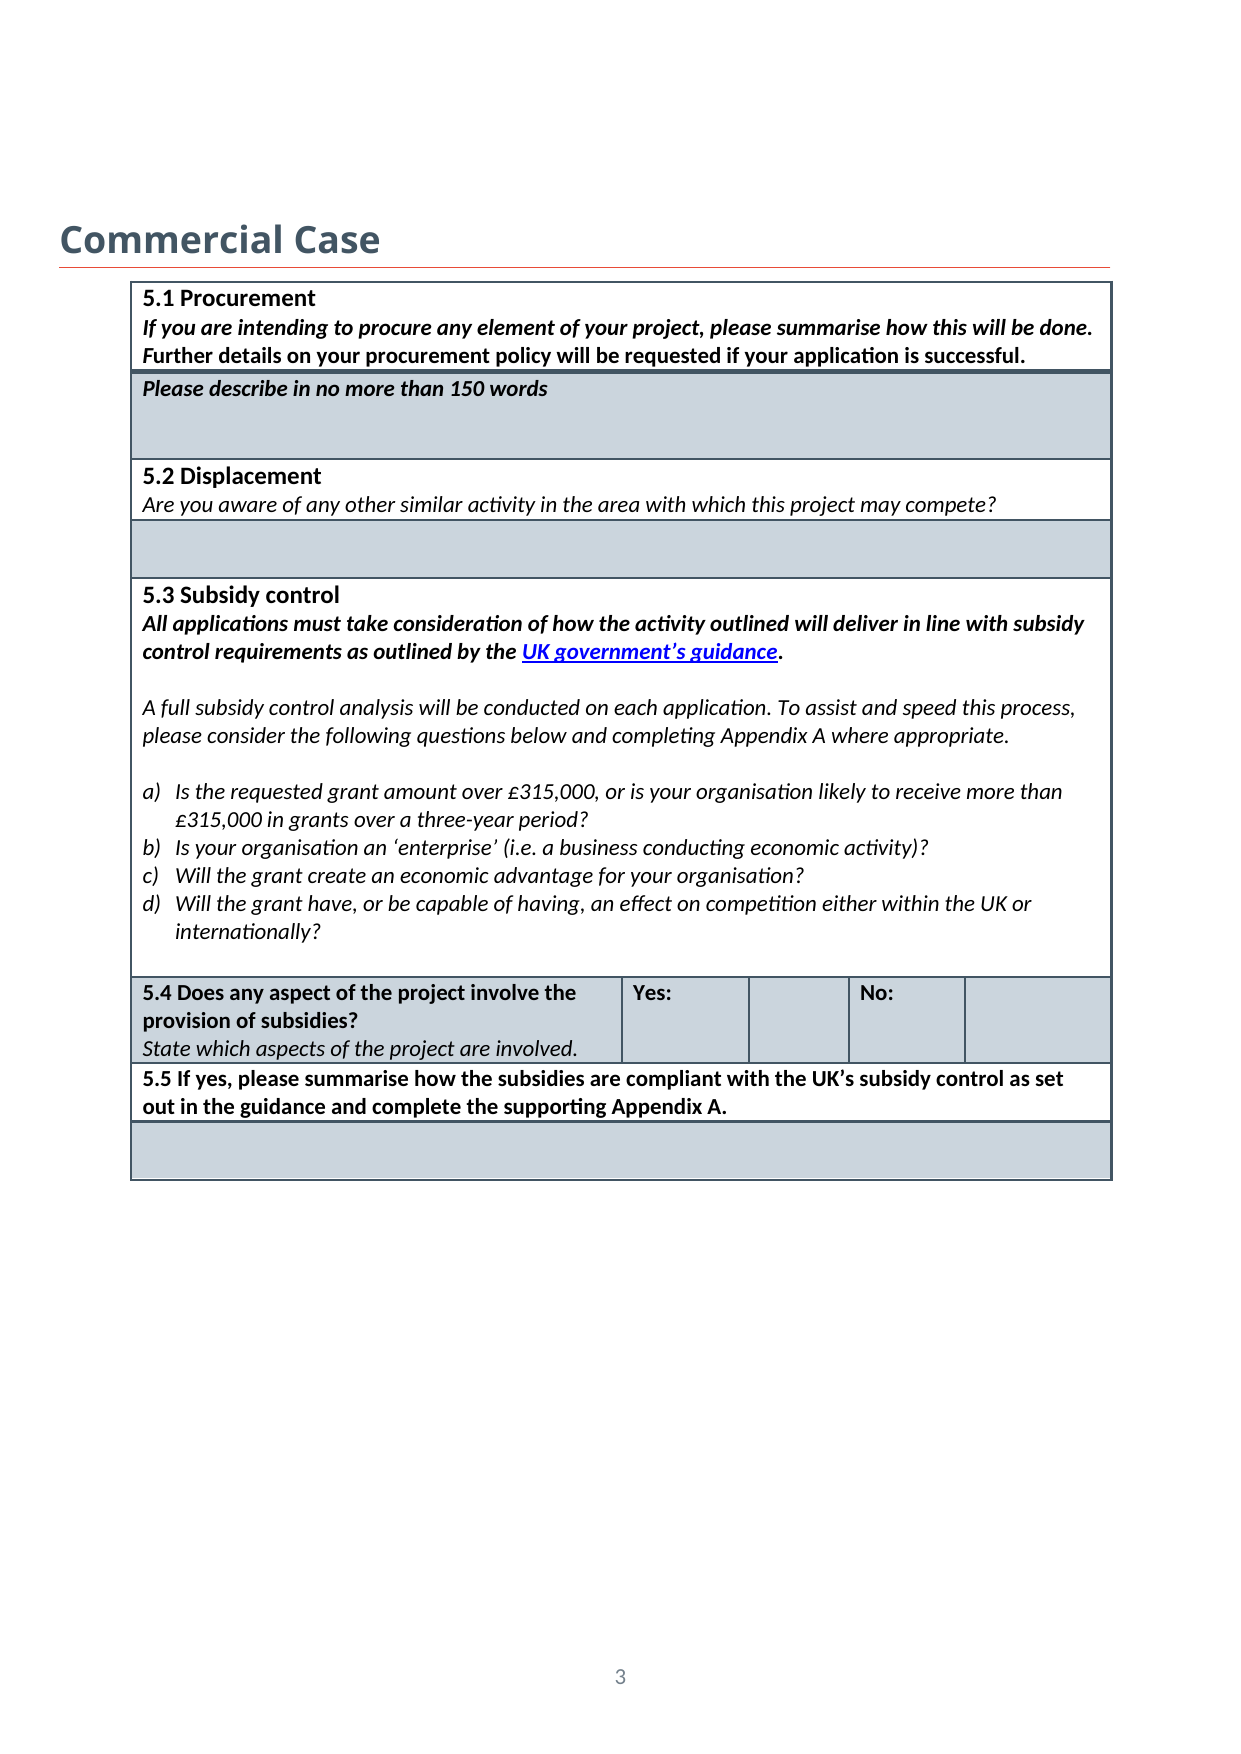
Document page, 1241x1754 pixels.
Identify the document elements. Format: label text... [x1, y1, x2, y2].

table_cell Please describe in no more than 150 words [132, 374, 1110, 458]
table_cell [132, 1123, 1110, 1178]
table_cell 5.3 Subsidy control All applications must take consideration of how the activity outlined will deliver in line with subsidy control requirements as outlined by the UK government’s guidance. A full subsidy control analysis will be conducted on each application. To assist and speed this process, please consider the following questions below and completing Appendix A where appropriate. Is the requested grant amount over £315,000, or is your organisation likely to receive more than £315,000 in grants over a three-year period? Is your organisation an ‘enterprise’ (i.e. a business conducting economic activity)? Will the grant create an economic advantage for your organisation? Will the grant have, or be capable of having, an effect on competition either within the UK or internationally? [132, 579, 1110, 976]
subtitle Commercial Case [59, 214, 1110, 267]
table_cell No: [850, 978, 964, 1062]
table_cell 5.4 Does any aspect of the project involve the provision of subsidies? State which aspects of the project are involved. [132, 978, 621, 1062]
table_cell [750, 978, 848, 1062]
table_header 5.1 Procurement If you are intending to procure any element of your project, please summarise how this will be done. Further details on your procurement policy will be requested if your application is successful. [132, 283, 1110, 369]
table_cell 5.2 Displacement Are you aware of any other similar activity in the area with which this project may compete? [132, 460, 1110, 518]
table_cell Yes: [623, 978, 748, 1062]
table_cell [966, 978, 1110, 1062]
table_cell [132, 521, 1110, 577]
table_cell 5.5 If yes, please summarise how the subsidies are compliant with the UK’s subsidy control as set out in the guidance and complete the supporting Appendix A. [132, 1064, 1110, 1120]
